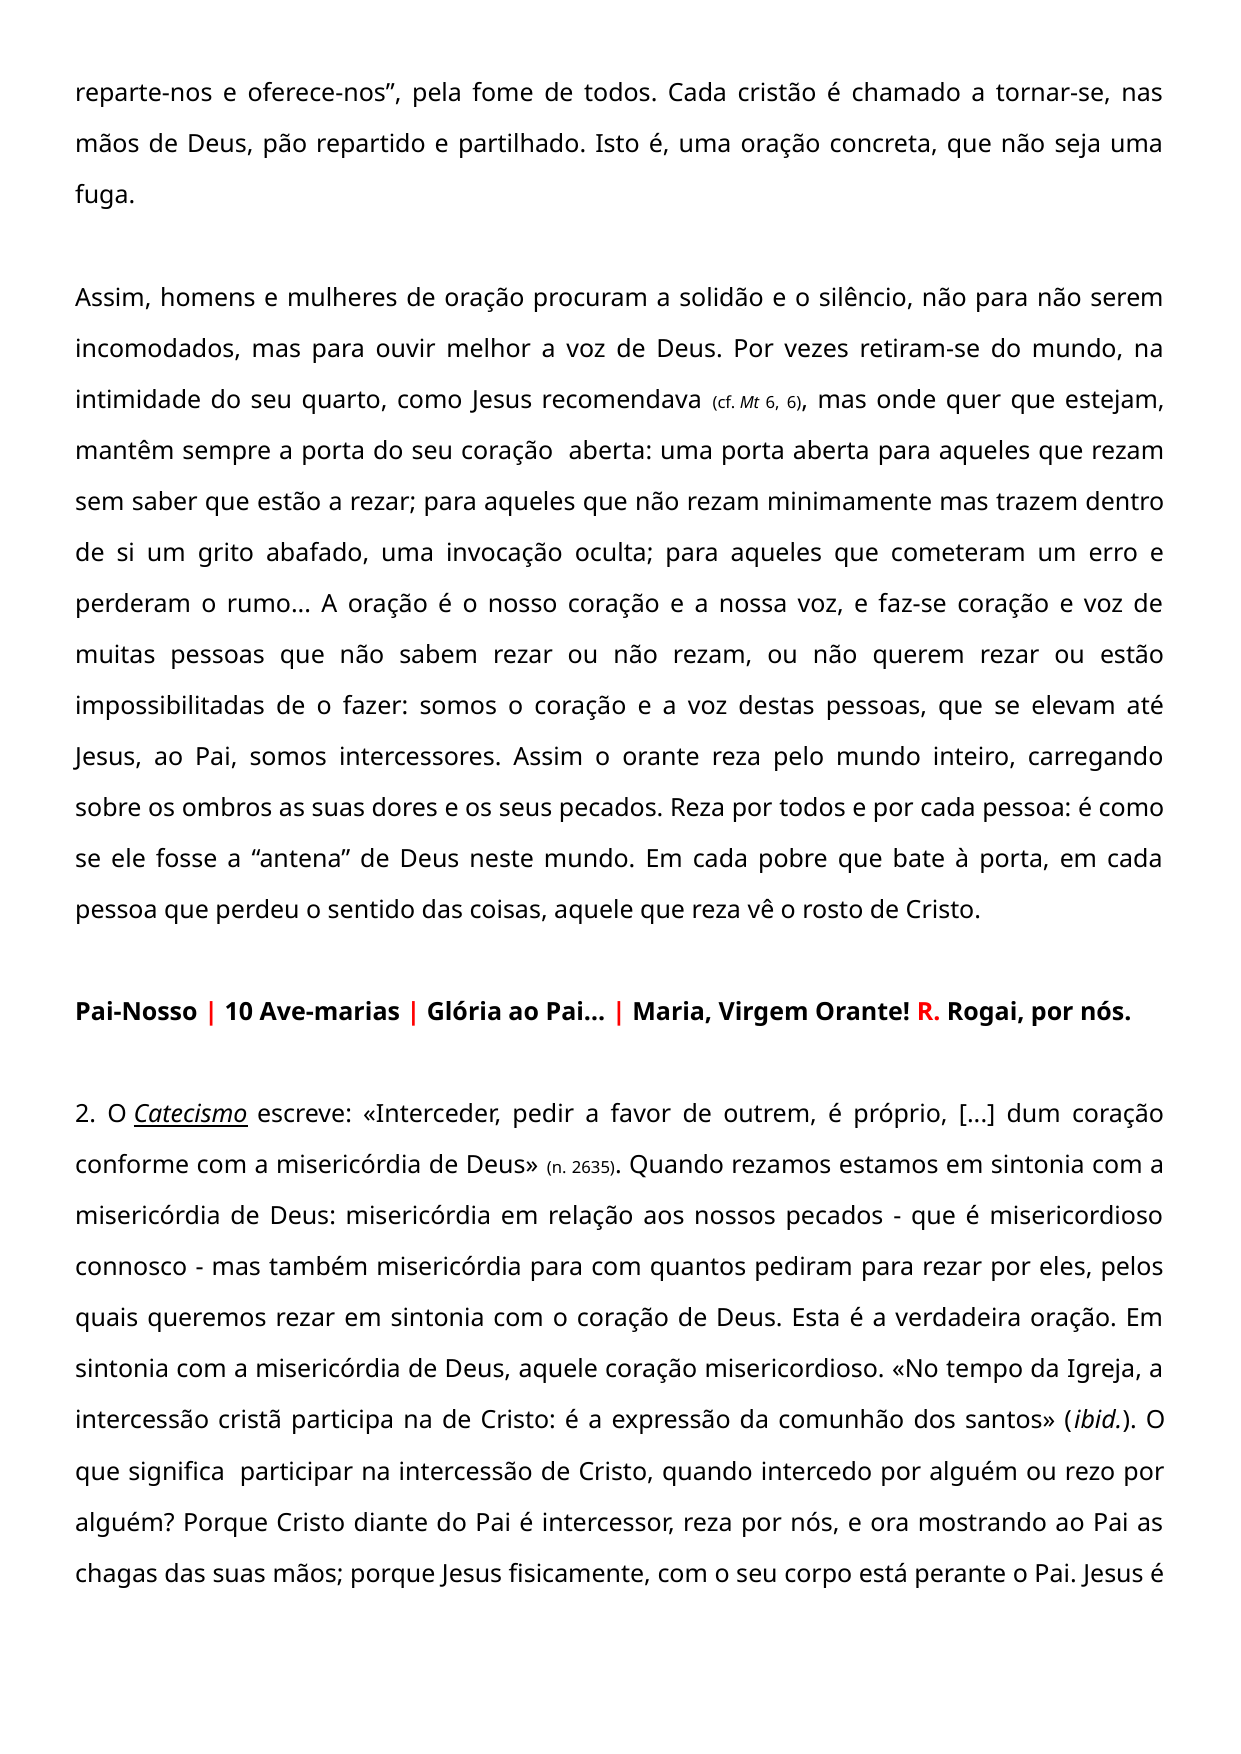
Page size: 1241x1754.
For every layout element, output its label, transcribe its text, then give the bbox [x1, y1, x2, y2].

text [75, 1096, 1165, 1589]
text Assim, homens e mulheres de oração procuram a solidão e o silêncio, não para não serem incomodados, mas para ouvir melhor a voz de Deus. Por vezes retiram-se do mundo, na intimidade do seu quarto, como Jesus recomendava (cf. Mt 6, 6), mas onde quer que estejam, mantêm sempre a porta do seu coração aberta: uma porta aberta para aqueles que rezam sem saber que estão a rezar; para aqueles que não rezam minimamente mas trazem dentro de si um grito abafado, uma invocação oculta; para aqueles que cometeram um erro e perderam o rumo... A oração é o nosso coração e a nossa voz, e faz-se coração e voz de muitas pessoas que não sabem rezar ou não rezam, ou não querem rezar ou estão impossibilitadas de o fazer: somos o coração e a voz destas pessoas, que se elevam até Jesus, ao Pai, somos intercessores. Assim o orante reza pelo mundo inteiro, carregando sobre os ombros as suas dores e os seus pecados. Reza por todos e por cada pessoa: é como se ele fosse a “antena” de Deus neste mundo. Em cada pobre que bate à porta, em cada pessoa que perdeu o sentido das coisas, aquele que reza vê o rosto de Cristo. [75, 279, 1165, 926]
text Pai-Nosso | 10 Ave-marias | Glória ao Pai… | Maria, Virgem Orante! R. Rogai, por nós. [75, 994, 1165, 1028]
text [75, 75, 1165, 211]
